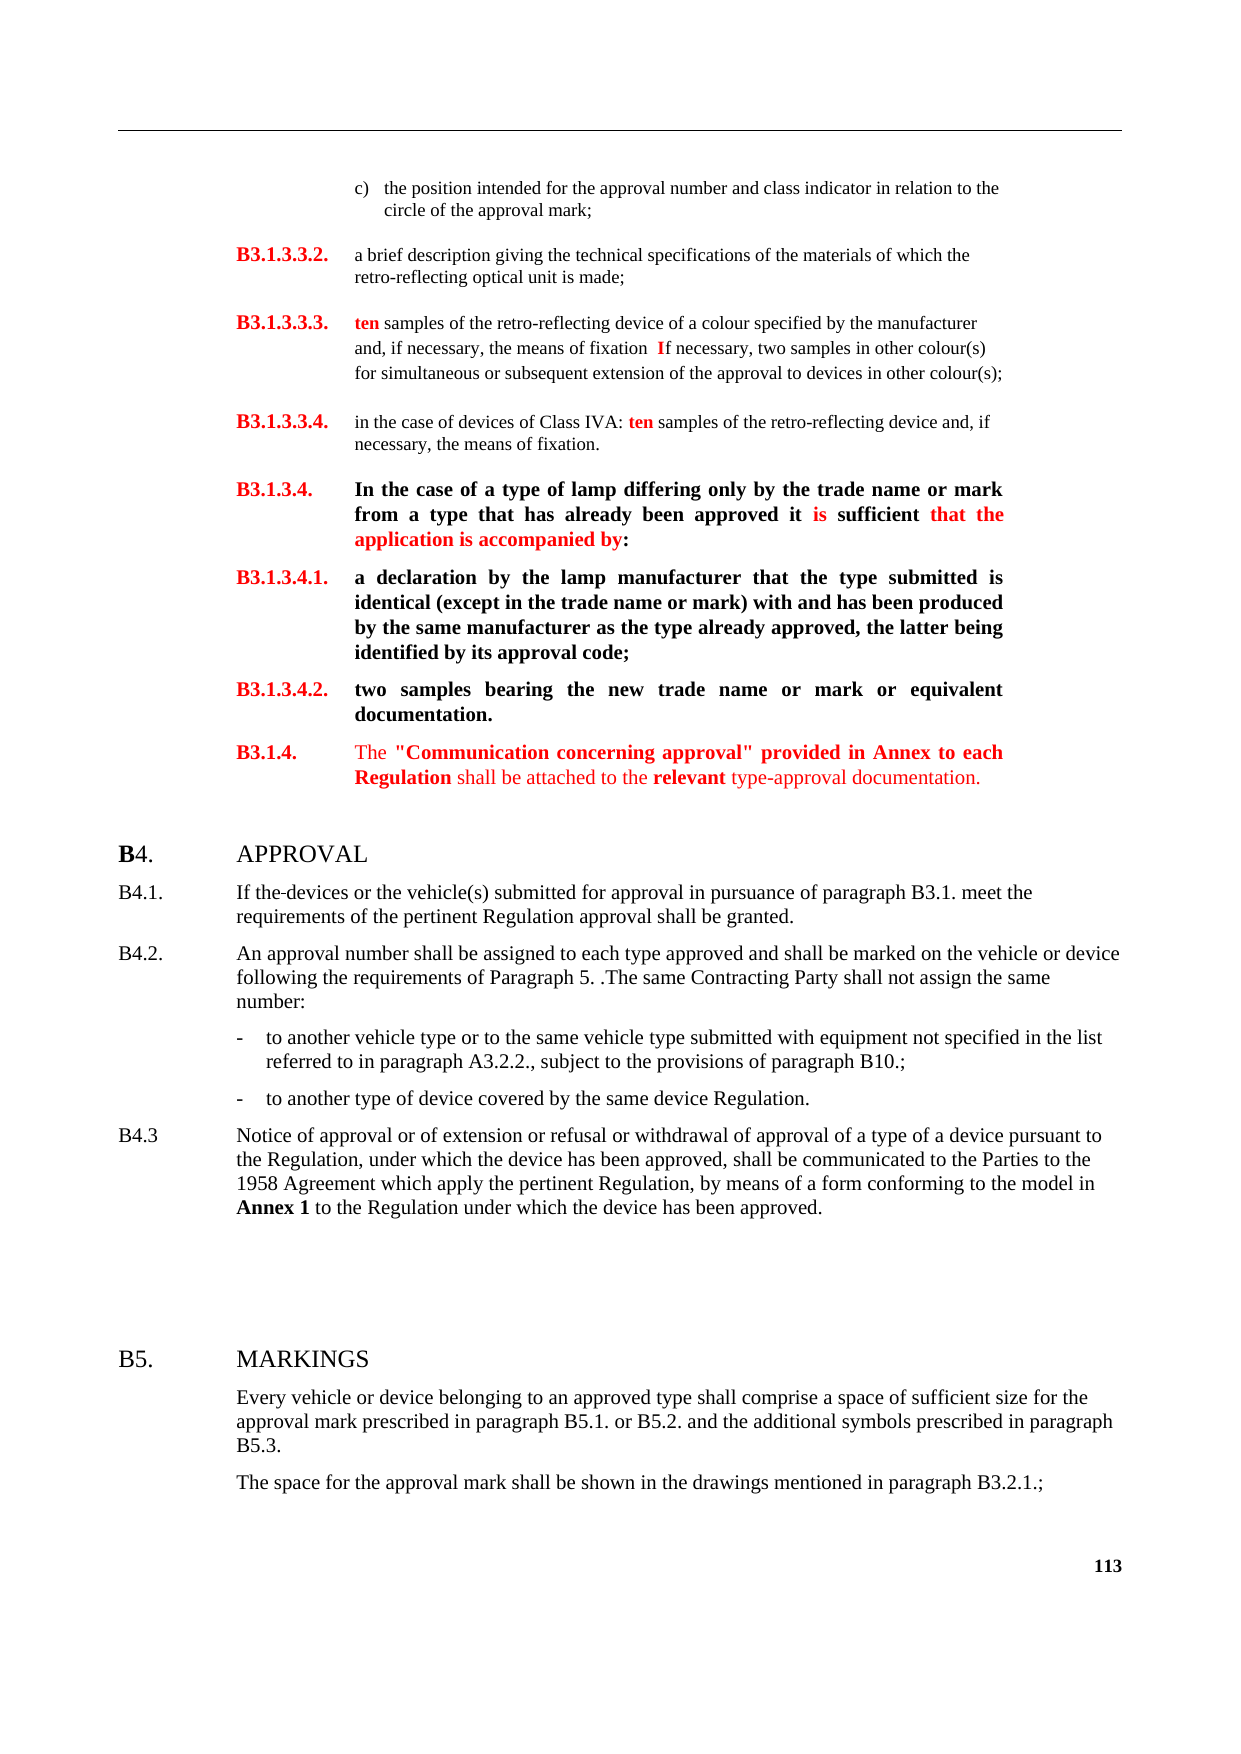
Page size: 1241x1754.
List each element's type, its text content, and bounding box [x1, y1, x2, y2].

text B3.1.3.3.2. a brief description giving the technical specifications of the materials of which the retro-reflecting optical unit is made; [236, 242, 1004, 287]
text - to another vehicle type or to the same vehicle type submitted with equipment not specified in the list referred to in paragraph A3.2.2., subject to the provisions of paragraph B10.; [118, 1025, 1122, 1073]
text B4. APPROVAL [118, 839, 1122, 867]
text B3.1.3.3.4. in the case of devices of Class IVA: ten samples of the retro-reflecting device and, if necessary, the means of fixation. [236, 409, 1004, 455]
text B5. MARKINGS [118, 1344, 1122, 1372]
text B4.1. If the devices or the vehicle(s) submitted for approval in pursuance of paragraph B3.1. meet the requirements of the pertinent Regulation approval shall be granted. [118, 880, 1122, 928]
text B3.1.4. The "Communication concerning approval" provided in Annex to each Regulation shall be attached to the relevant type-approval documentation. [236, 739, 1004, 789]
text The space for the approval mark shall be shown in the drawings mentioned in paragraph B3.2.1.; [118, 1470, 1122, 1494]
text B3.1.3.3.3. ten samples of the retro-reflecting device of a colour specified by the manufacturer and, if necessary, the means of fixation If necessary, two samples in other colour(s) for simultaneous or subsequent extension of the approval to devices in other colour(s); [236, 309, 1004, 384]
text B4.3 Notice of approval or of extension or refusal or withdrawal of approval of a type of a device pursuant to the Regulation, under which the device has been approved, shall be communicated to the Parties to the 1958 Agreement which apply the pertinent Regulation, by means of a form conforming to the model in Annex 1 to the Regulation under which the device has been approved. [118, 1122, 1122, 1219]
text - to another type of device covered by the same device Regulation. [118, 1086, 1122, 1110]
text c) the position intended for the approval number and class indicator in relation to the circle of the approval mark; [236, 177, 1004, 220]
text B3.1.3.4.1. a declaration by the lamp manufacturer that the type submitted is identical (except in the trade name or mark) with and has been produced by the same manufacturer as the type already approved, the latter being identified by its approval code; [236, 564, 1004, 664]
text B4.2. An approval number shall be assigned to each type approved and shall be marked on the vehicle or device following the requirements of Paragraph 5. .The same Contracting Party shall not assign the same number: [118, 941, 1122, 1013]
text B3.1.3.4. In the case of a type of lamp differing only by the trade name or mark from a type that has already been approved it is sufficient that the application is accompanied by: [236, 476, 1004, 551]
text B3.1.3.4.2. two samples bearing the new trade name or mark or equivalent documentation. [236, 676, 1004, 726]
text Every vehicle or device belonging to an approved type shall comprise a space of sufficient size for the approval mark prescribed in paragraph B5.1. or B5.2. and the additional symbols prescribed in paragraph B5.3. [118, 1385, 1122, 1457]
